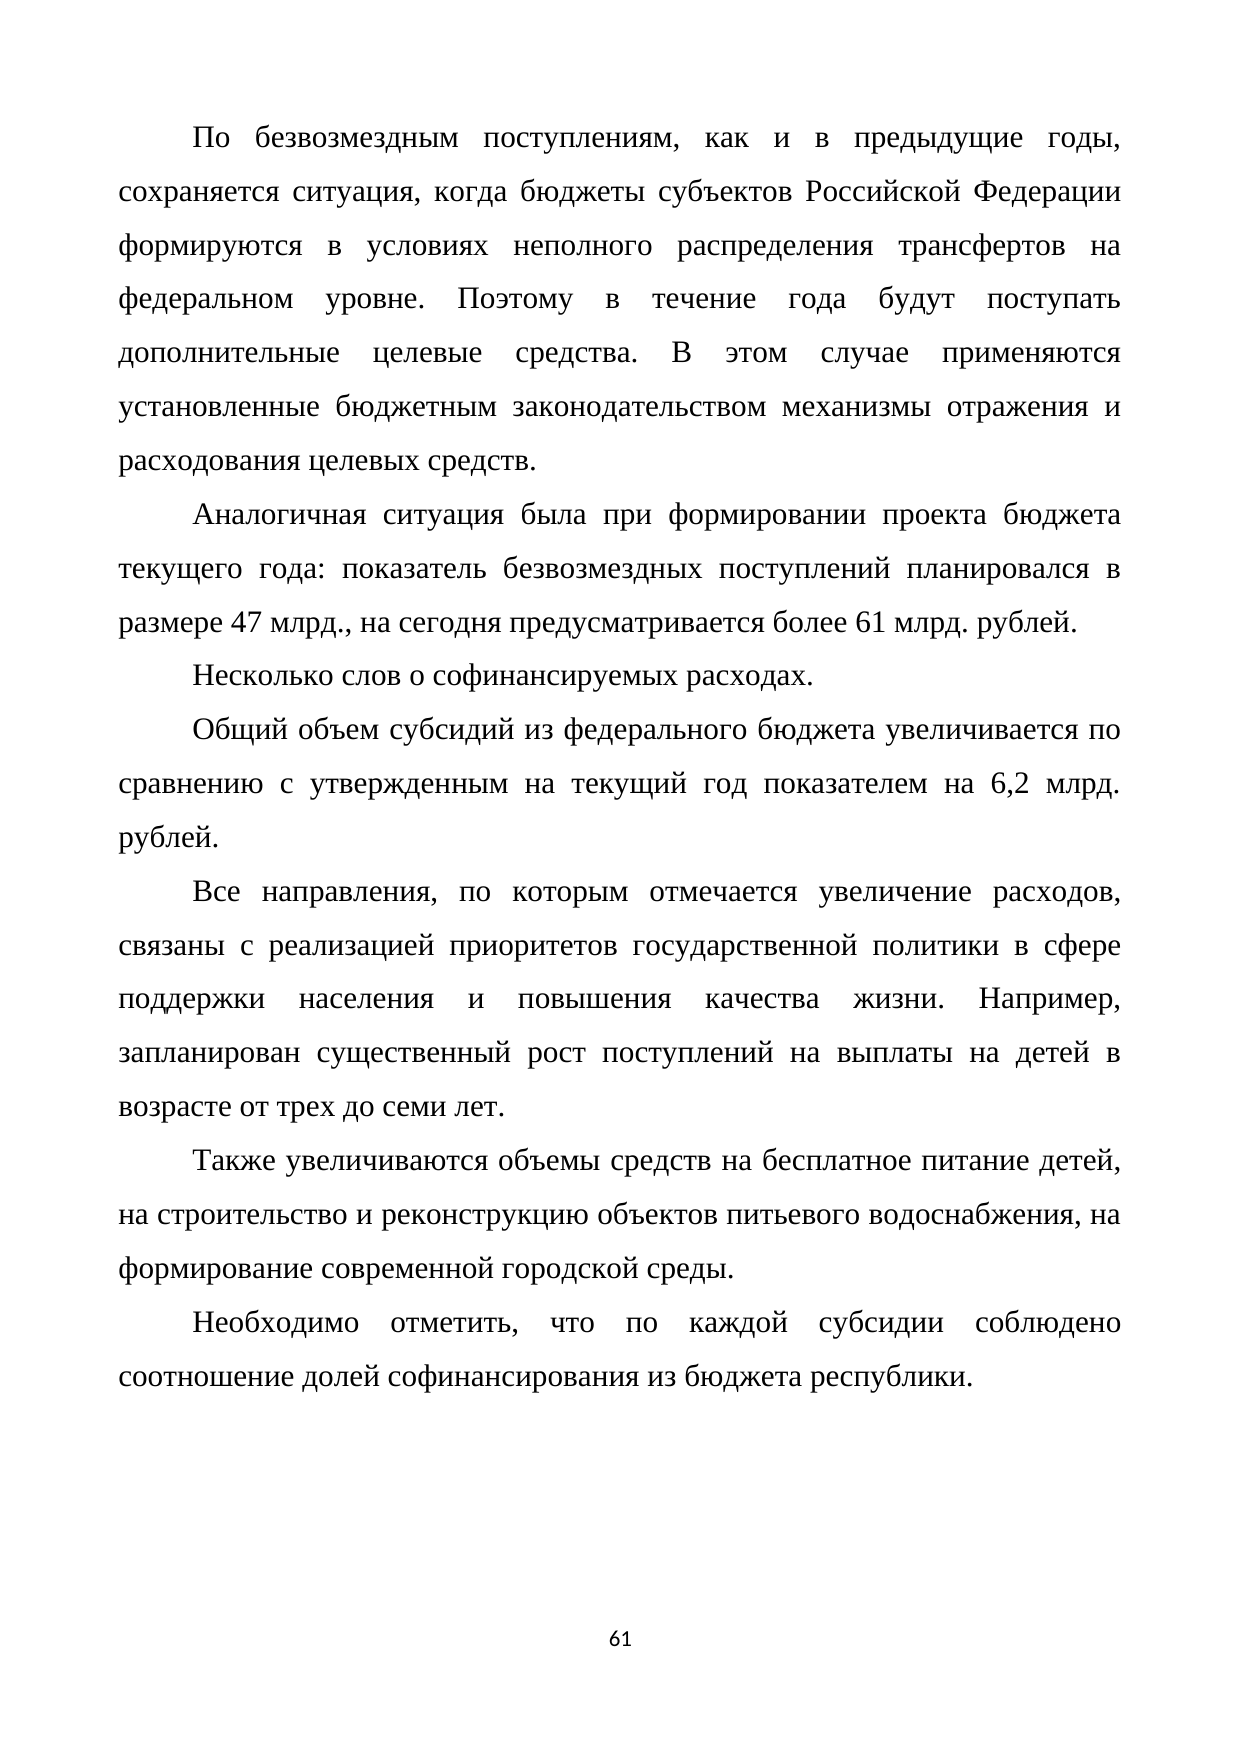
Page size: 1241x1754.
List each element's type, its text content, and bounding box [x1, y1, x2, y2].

text Также увеличиваются объемы средств на бесплатное питание детей, на строительство и реконструкцию объектов питьевого водоснабжения, на формирование современной городской среды. [118, 1141, 1122, 1285]
text Необходимо отметить, что по каждой субсидии соблюдено соотношение долей софинансирования из бюджета республики. [118, 1303, 1122, 1393]
text Аналогичная ситуация была при формировании проекта бюджета текущего года: показатель безвозмездных поступлений планировался в размере 47 млрд., на сегодня предусматривается более 61 млрд. рублей. [118, 495, 1122, 639]
text Все направления, по которым отмечается увеличение расходов, связаны с реализацией приоритетов государственной политики в сфере поддержки населения и повышения качества жизни. Например, запланирован существенный рост поступлений на выплаты на детей в возрасте от трех до семи лет. [118, 872, 1122, 1123]
text По безвозмездным поступлениям, как и в предыдущие годы, сохраняется ситуация, когда бюджеты субъектов Российской Федерации формируются в условиях неполного распределения трансфертов на федеральном уровне. Поэтому в течение года будут поступать дополнительные целевые средства. В этом случае применяются установленные бюджетным законодательством механизмы отражения и расходования целевых средств. [118, 118, 1122, 477]
text Несколько слов о софинансируемых расходах. [118, 657, 1122, 693]
text Общий объем субсидий из федерального бюджета увеличивается по сравнению с утвержденным на текущий год показателем на 6,2 млрд. рублей. [118, 711, 1122, 854]
